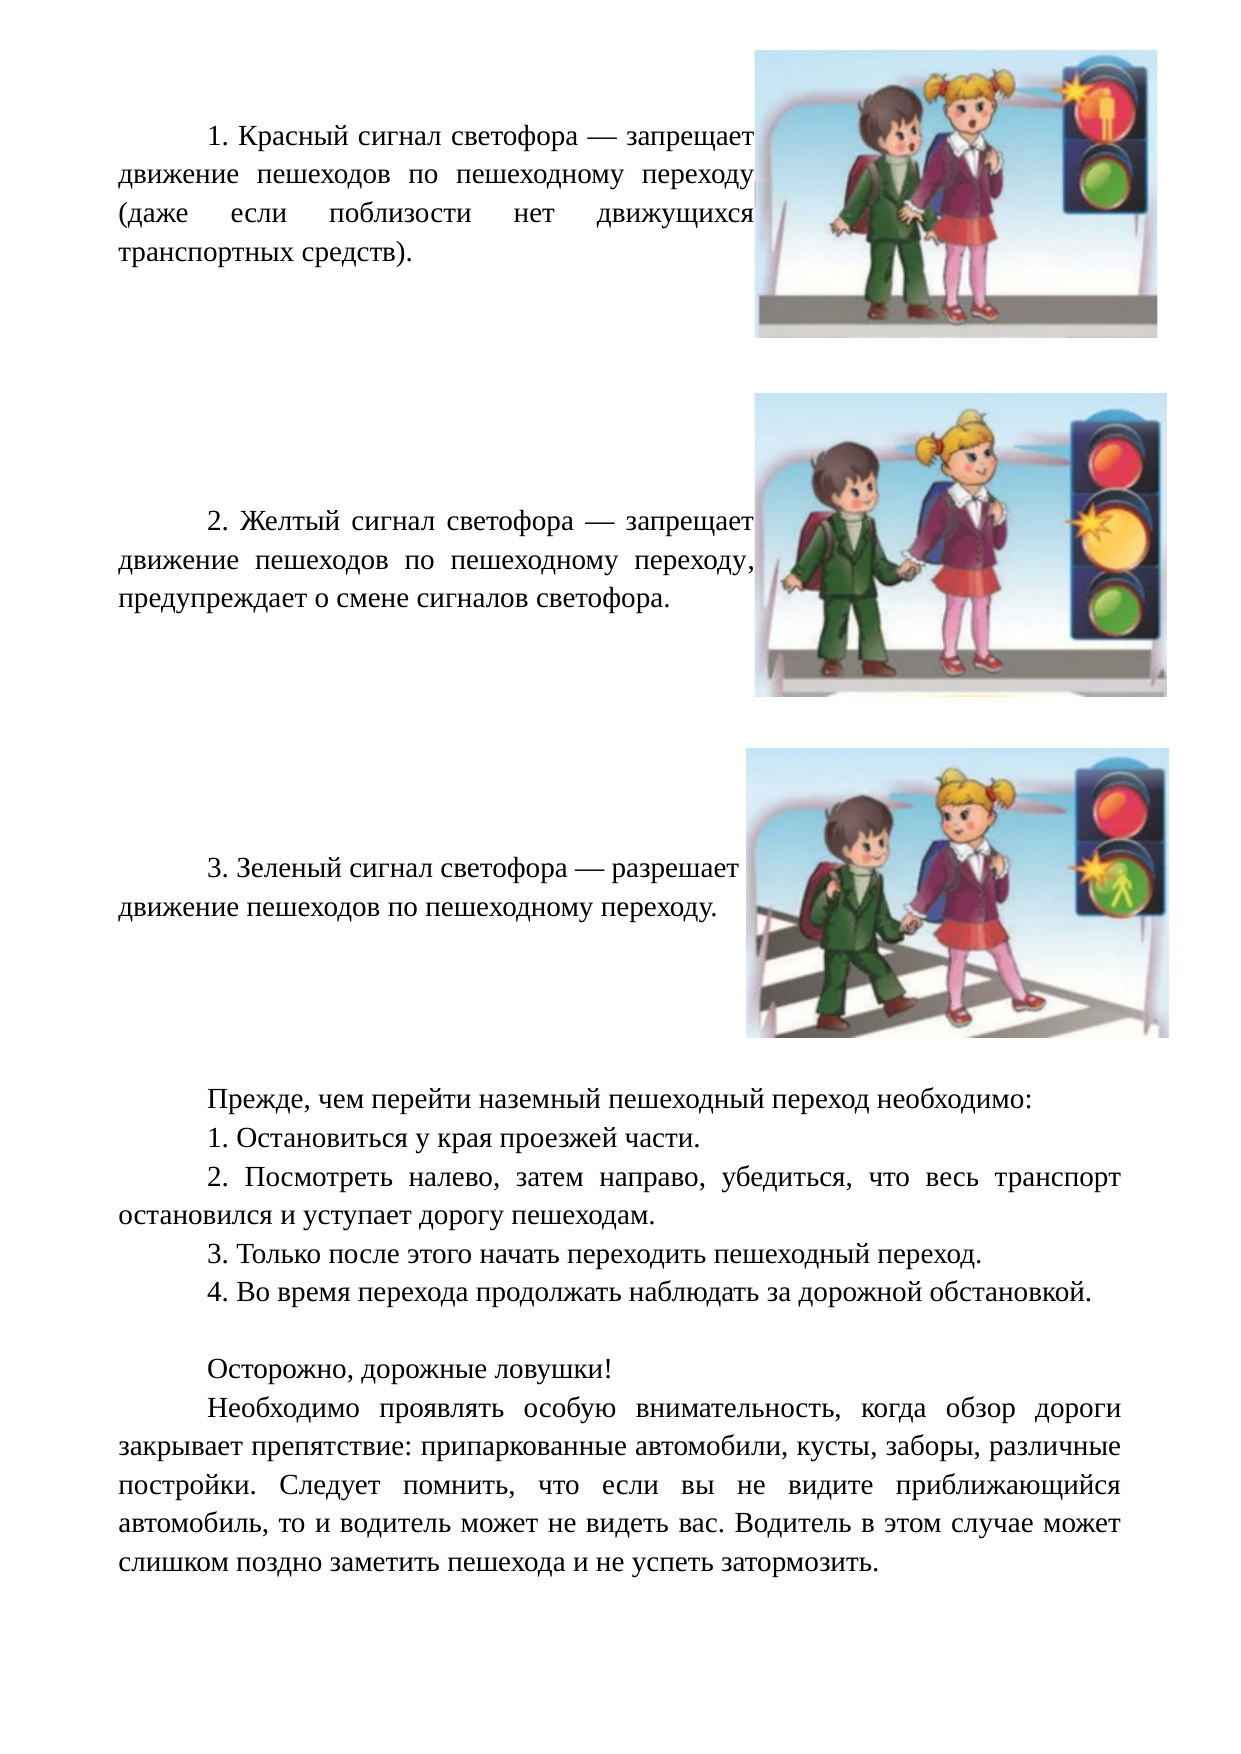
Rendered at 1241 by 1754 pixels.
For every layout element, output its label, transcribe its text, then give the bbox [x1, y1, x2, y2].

text Прежде, чем перейти наземный пешеходный переход необходимо: [118, 1082, 1122, 1115]
picture [754, 393, 1167, 697]
text 1. Остановиться у края проезжей части. [118, 1120, 1122, 1154]
text 4. Во время перехода продолжать наблюдать за дорожной обстановкой. [118, 1274, 1122, 1308]
picture [746, 748, 1170, 1038]
text движение пешеходов по пешеходному переходу. [118, 889, 746, 922]
text 3. Зеленый сигнал светофора — разрешает [118, 850, 746, 884]
picture [754, 50, 1158, 338]
text Осторожно, дорожные ловушки! [118, 1351, 1122, 1385]
text Необходимо проявлять особую внимательность, когда обзор дороги закрывает препятствие: припаркованные автомобили, кусты, заборы, различные постройки. Следует помнить, что если вы не видите приближающийся автомобиль, то и водитель может не видеть вас. Водитель в этом случае может слишком поздно заметить пешехода и не успеть затормозить. [118, 1390, 1122, 1578]
text 2. Посмотреть налево, затем направо, убедиться, что весь транспорт остановился и уступает дорогу пешеходам. [118, 1159, 1122, 1231]
text 1. Красный сигнал светофора — запрещает движение пешеходов по пешеходному переходу (даже если поблизости нет движущихся транспортных средств). [118, 118, 754, 267]
text 3. Только после этого начать переходить пешеходный переход. [118, 1236, 1122, 1269]
text 2. Желтый сигнал светофора — запрещает движение пешеходов по пешеходному переходу, предупреждает о смене сигналов светофора. [118, 503, 754, 614]
